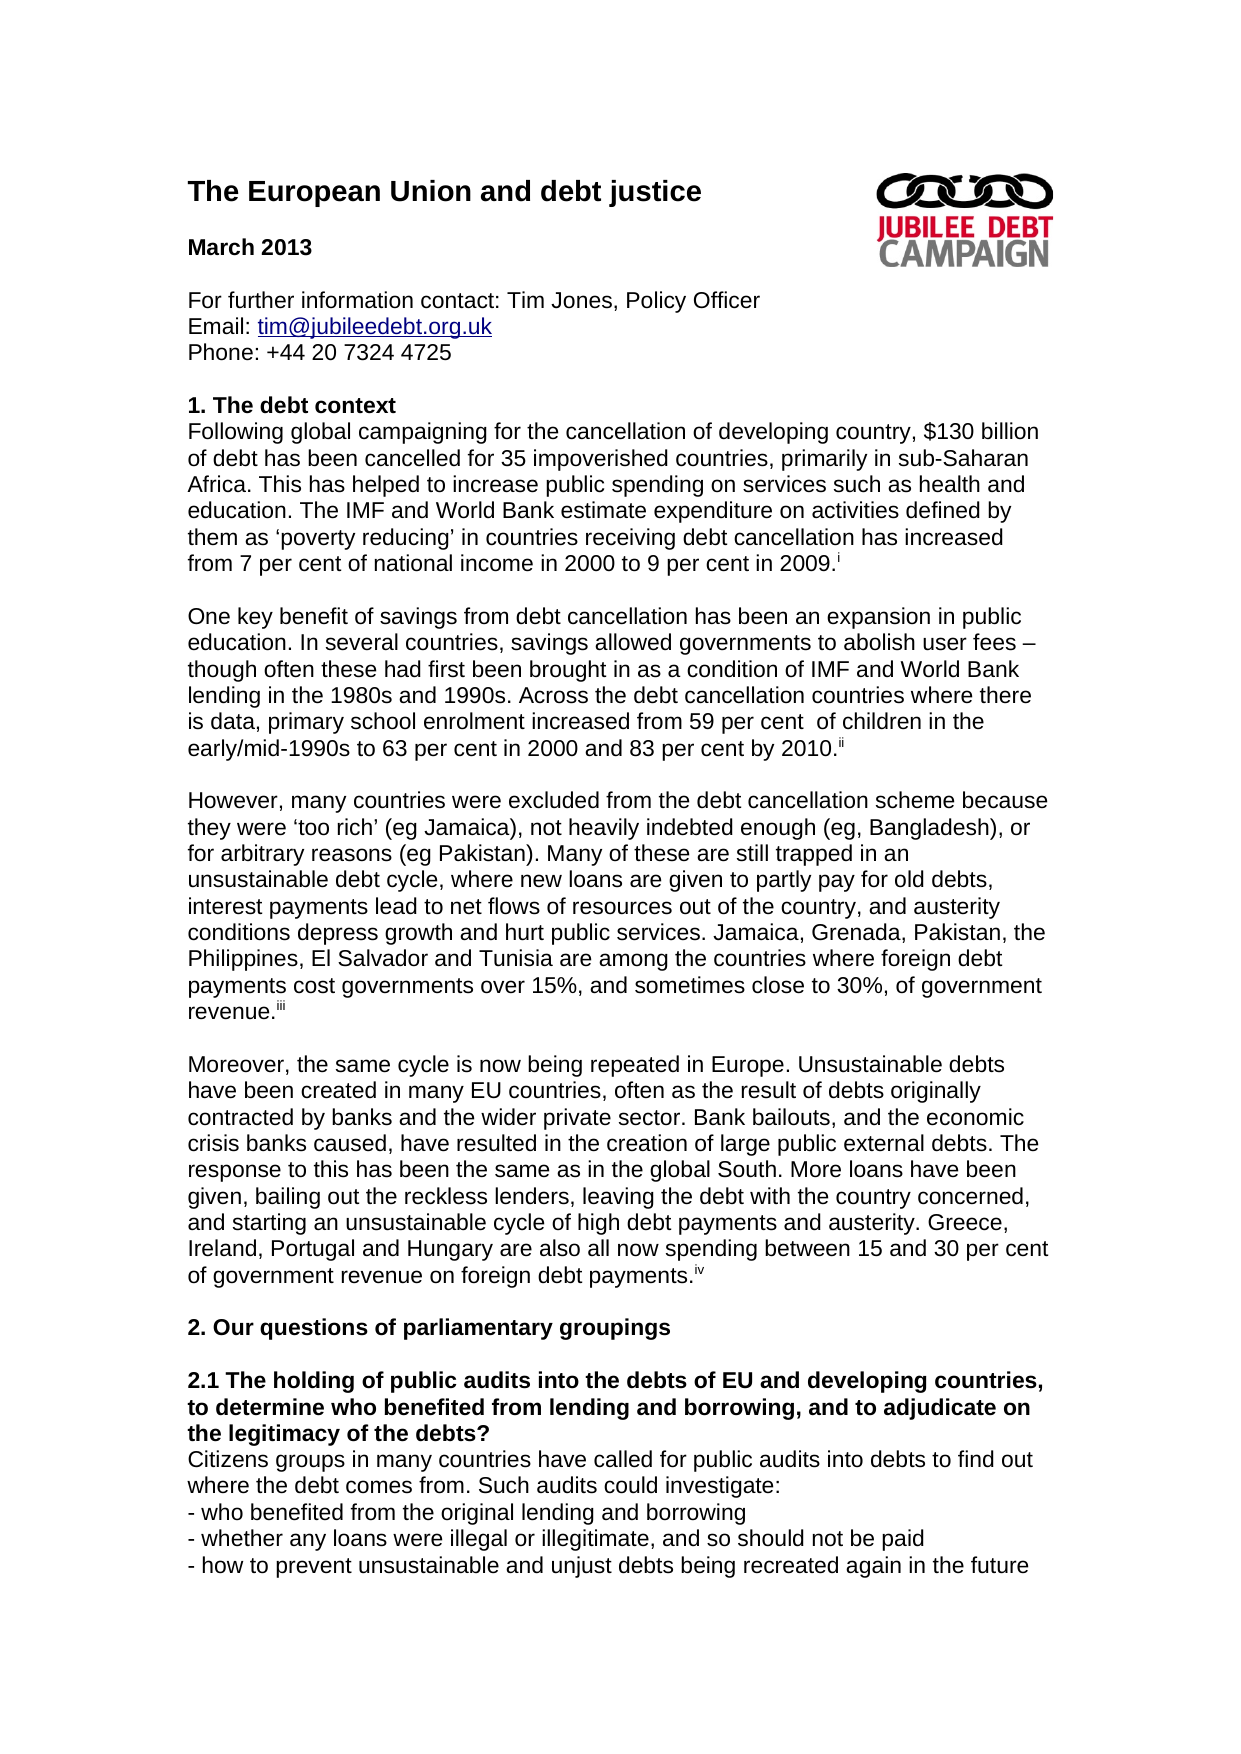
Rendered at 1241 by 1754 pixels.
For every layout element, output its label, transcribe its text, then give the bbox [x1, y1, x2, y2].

text 2. Our questions of parliamentary groupings [187, 1314, 1053, 1341]
text Moreover, the same cycle is now being repeated in . Unsustainable debts have been created in many EU countries, often as the result of debts originally contracted by banks and the wider private sector. Bank bailouts, and the economic crisis banks caused, have resulted in the creation of large public external debts. The response to this has been the same as in the global South. More loans have been given, bailing out the reckless lenders, leaving the debt with the country concerned, and starting an unsustainable cycle of high debt payments and austerity. , , and are also all now spending between 15 and 30 per cent of government revenue on foreign debt payments. [187, 1051, 1053, 1288]
text However, many countries were excluded from the debt cancellation scheme because they were ‘too rich’ (eg ), not heavily indebted enough (eg, ), or for arbitrary reasons (eg ). Many of these are still trapped in an unsustainable debt cycle, where new loans are given to partly pay for old debts, interest payments lead to net flows of resources out of the country, and austerity conditions depress growth and hurt public services. , , , the , and are among the countries where foreign debt payments cost governments over 15%, and sometimes close to 30%, of government revenue. [187, 787, 1053, 1024]
text - whether any loans were illegal or illegitimate, and so should not be paid [187, 1525, 1053, 1552]
text Citizens groups in many countries have called for public audits into debts to find out where the debt comes from. Such audits could investigate: [187, 1446, 1053, 1499]
text 1. The debt context [187, 392, 1053, 418]
table_header [860, 174, 1064, 366]
text Following global campaigning for the cancellation of developing country, $130 billion of debt has been cancelled for 35 impoverished countries, primarily in sub-Saharan . This has helped to increase public spending on services such as health and education. The IMF and World Bank estimate expenditure on activities defined by them as ‘poverty reducing’ in countries receiving debt cancellation has increased from 7 per cent of national income in 2000 to 9 per cent in 2009. [187, 418, 1053, 576]
text 2.1 The holding of public audits into the debts of EU and developing countries, to determine who benefited from lending and borrowing, and to adjudicate on the legitimacy of the debts? [187, 1367, 1053, 1446]
text - who benefited from the original lending and borrowing [187, 1499, 1053, 1525]
text One key benefit of savings from debt cancellation has been an expansion in public education. In several countries, savings allowed governments to abolish user fees – though often these had first been brought in as a condition of IMF and World Bank lending in the 1980s and 1990s. Across the debt cancellation countries where there is data, primary school enrolment increased from 59 per cent of children in the early/mid-1990s to 63 per cent in 2000 and 83 per cent by 2010. [187, 603, 1053, 761]
table_header The European Union and debt justice March 2013 For further information contact: Tim Jones, Policy Officer Email: tim@jubileedebt.org.uk Phone: +44 20 7324 4725 [176, 174, 860, 366]
picture [876, 173, 1054, 267]
text - how to prevent unsustainable and unjust debts being recreated again in the future [187, 1552, 1053, 1578]
